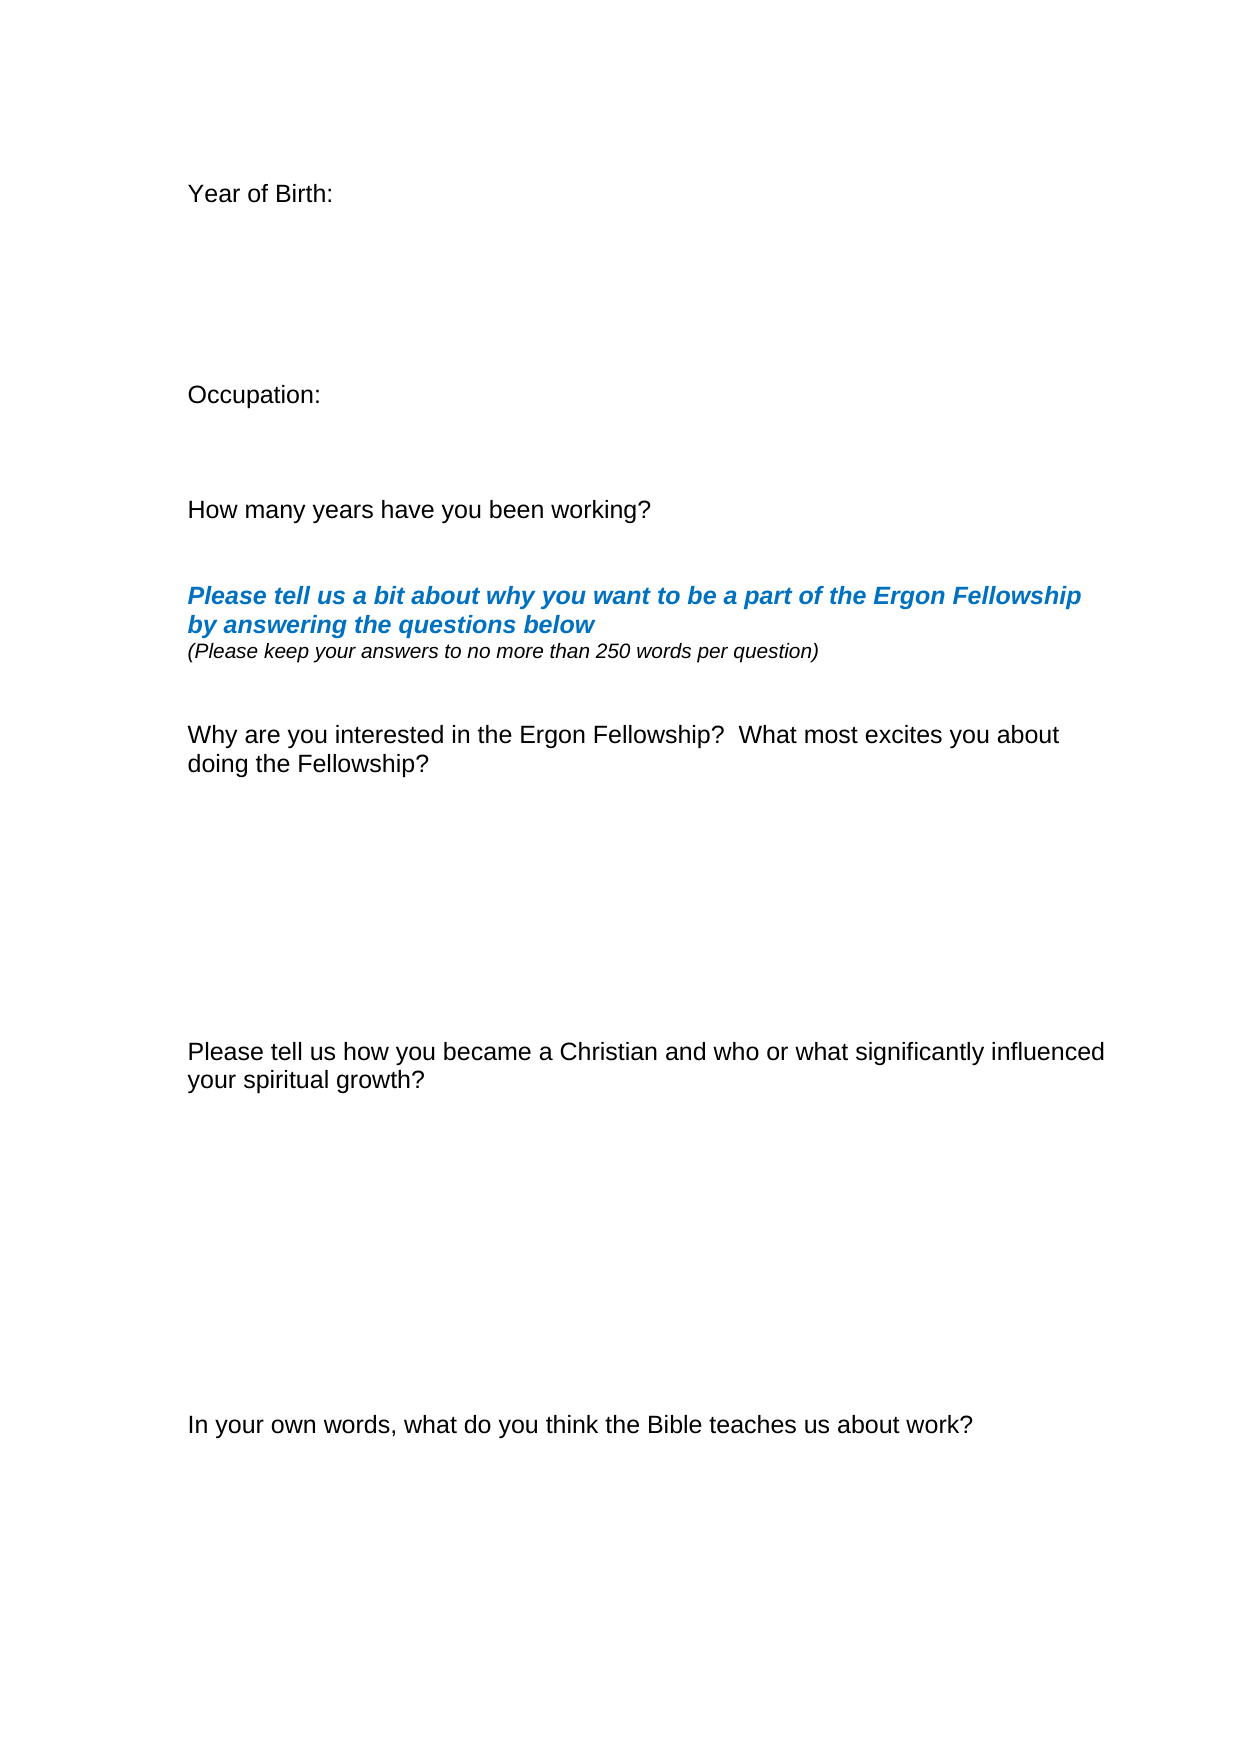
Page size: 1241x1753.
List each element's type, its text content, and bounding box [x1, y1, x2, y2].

text How many years have you been working? [187, 495, 1108, 524]
text Please tell us a bit about why you want to be a part of the Ergon Fellowship by answering the questions below [187, 581, 1108, 639]
text Why are you interested in the Ergon Fellowship? What most excites you about doing the Fellowship? [187, 720, 1108, 778]
text In your own words, what do you think the Bible teaches us about work? [187, 1410, 1108, 1439]
text (Please keep your answers to no more than 250 words per question) [187, 639, 1108, 663]
text Year of Birth: [187, 179, 1108, 207]
text Occupation: [187, 380, 1108, 409]
text Please tell us how you became a Christian and who or what significantly influenced your spiritual growth? [187, 1036, 1108, 1094]
